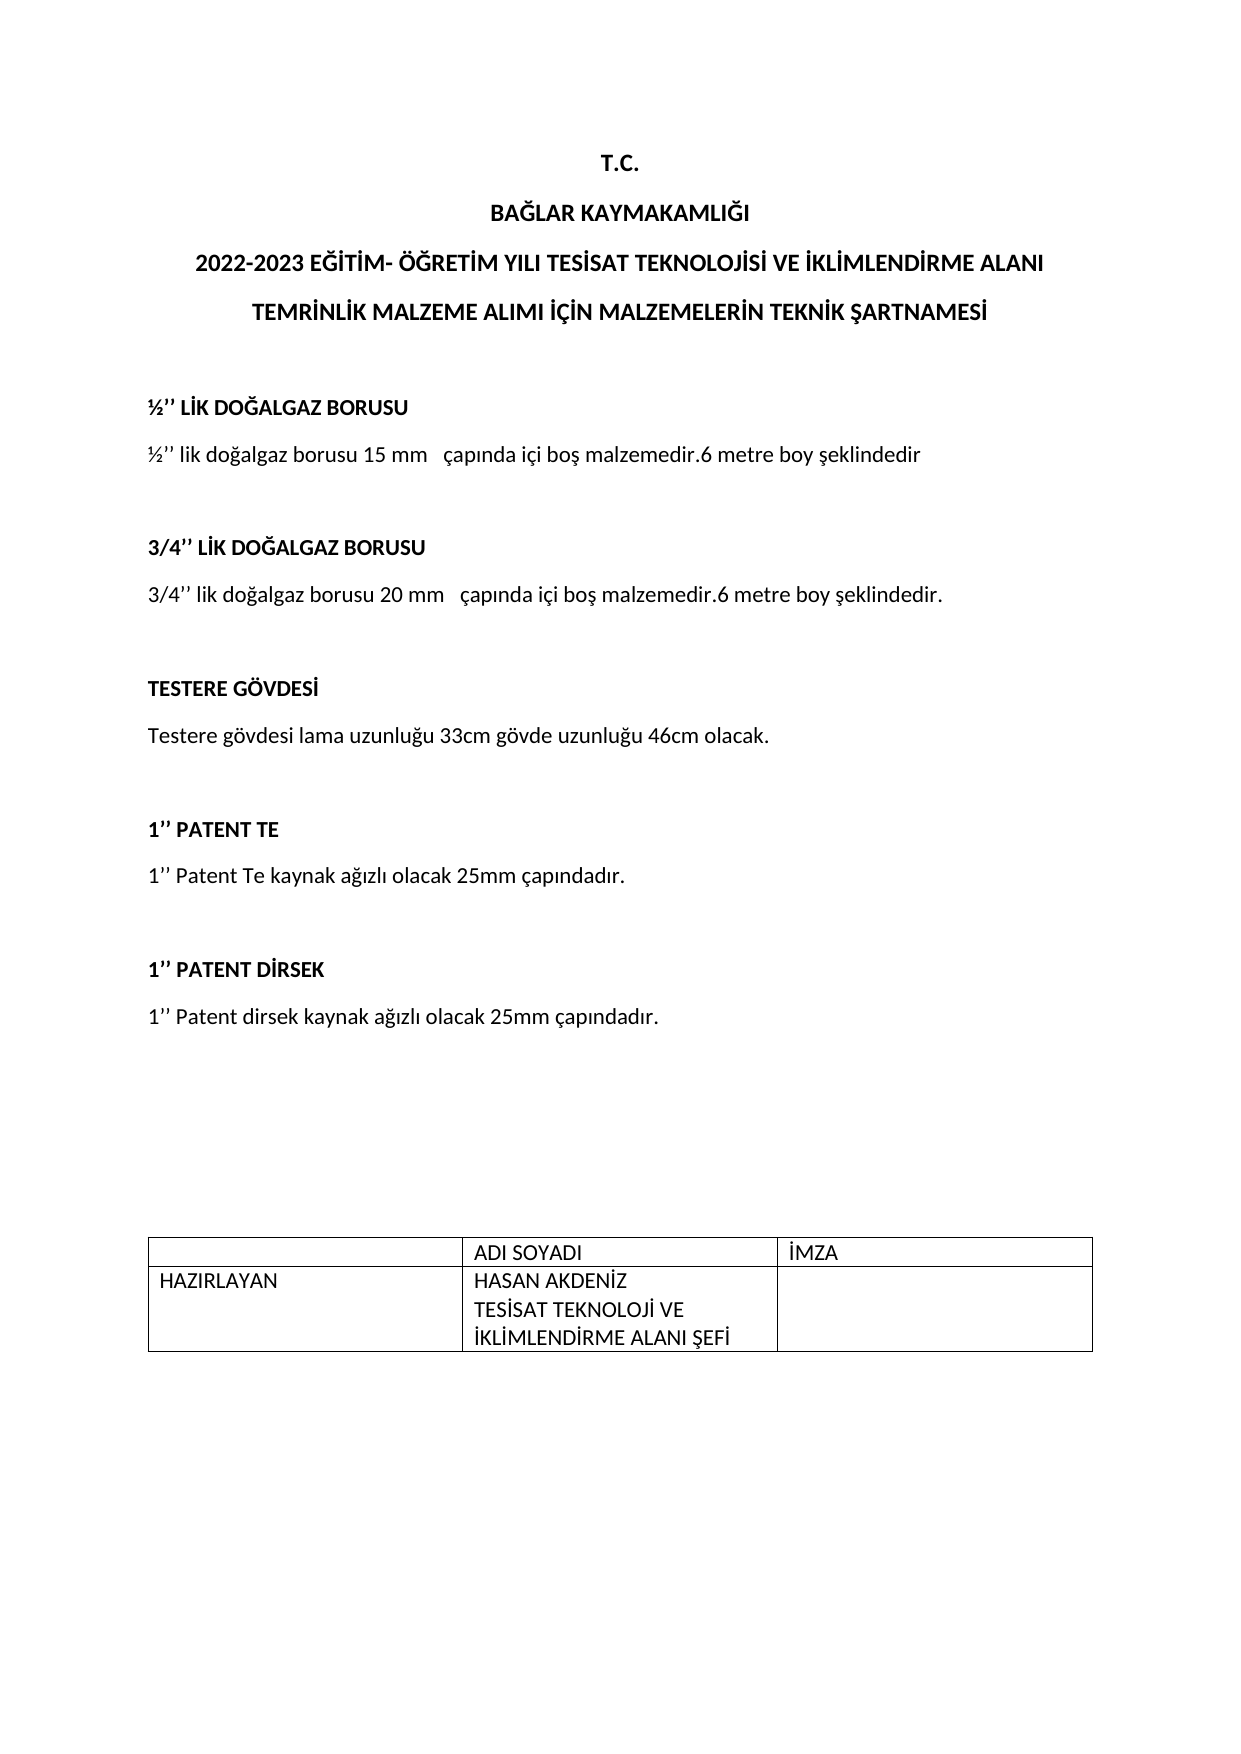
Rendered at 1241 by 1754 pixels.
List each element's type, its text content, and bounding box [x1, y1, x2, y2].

text TEMRİNLİK MALZEME ALIMI İÇİN MALZEMELERİN TEKNİK ŞARTNAMESİ [148, 296, 1093, 327]
table_cell HAZIRLAYAN [149, 1267, 462, 1351]
text BAĞLAR KAYMAKAMLIĞI [148, 197, 1093, 228]
table_header [149, 1238, 462, 1266]
text ½’’ lik doğalgaz borusu 15 mm çapında içi boş malzemedir.6 metre boy şeklindedir [148, 440, 1093, 468]
table_header İMZA [778, 1238, 1092, 1266]
text 2022-2023 EĞİTİM- ÖĞRETİM YILI TESİSAT TEKNOLOJİSİ VE İKLİMLENDİRME ALANI [148, 247, 1093, 277]
text 1’’ PATENT DİRSEK [148, 955, 1093, 983]
table_cell HASAN AKDENİZ TESİSAT TEKNOLOJİ VE İKLİMLENDİRME ALANI ŞEFİ [463, 1267, 777, 1351]
text TESTERE GÖVDESİ [148, 674, 1093, 702]
text Testere gövdesi lama uzunluğu 33cm gövde uzunluğu 46cm olacak. [148, 721, 1093, 749]
table_header ADI SOYADI [463, 1238, 777, 1266]
text 1’’ PATENT TE [148, 815, 1093, 843]
text 1’’ Patent Te kaynak ağızlı olacak 25mm çapındadır. [148, 862, 1093, 889]
table_cell [778, 1267, 1092, 1351]
text 1’’ Patent dirsek kaynak ağızlı olacak 25mm çapındadır. [148, 1002, 1093, 1030]
text 3/4’’ LİK DOĞALGAZ BORUSU [148, 533, 1093, 561]
text 3/4’’ lik doğalgaz borusu 20 mm çapında içi boş malzemedir.6 metre boy şeklindedir. [148, 580, 1093, 608]
text T.C. [148, 148, 1093, 178]
text ½’’ LİK DOĞALGAZ BORUSU [148, 393, 1093, 421]
